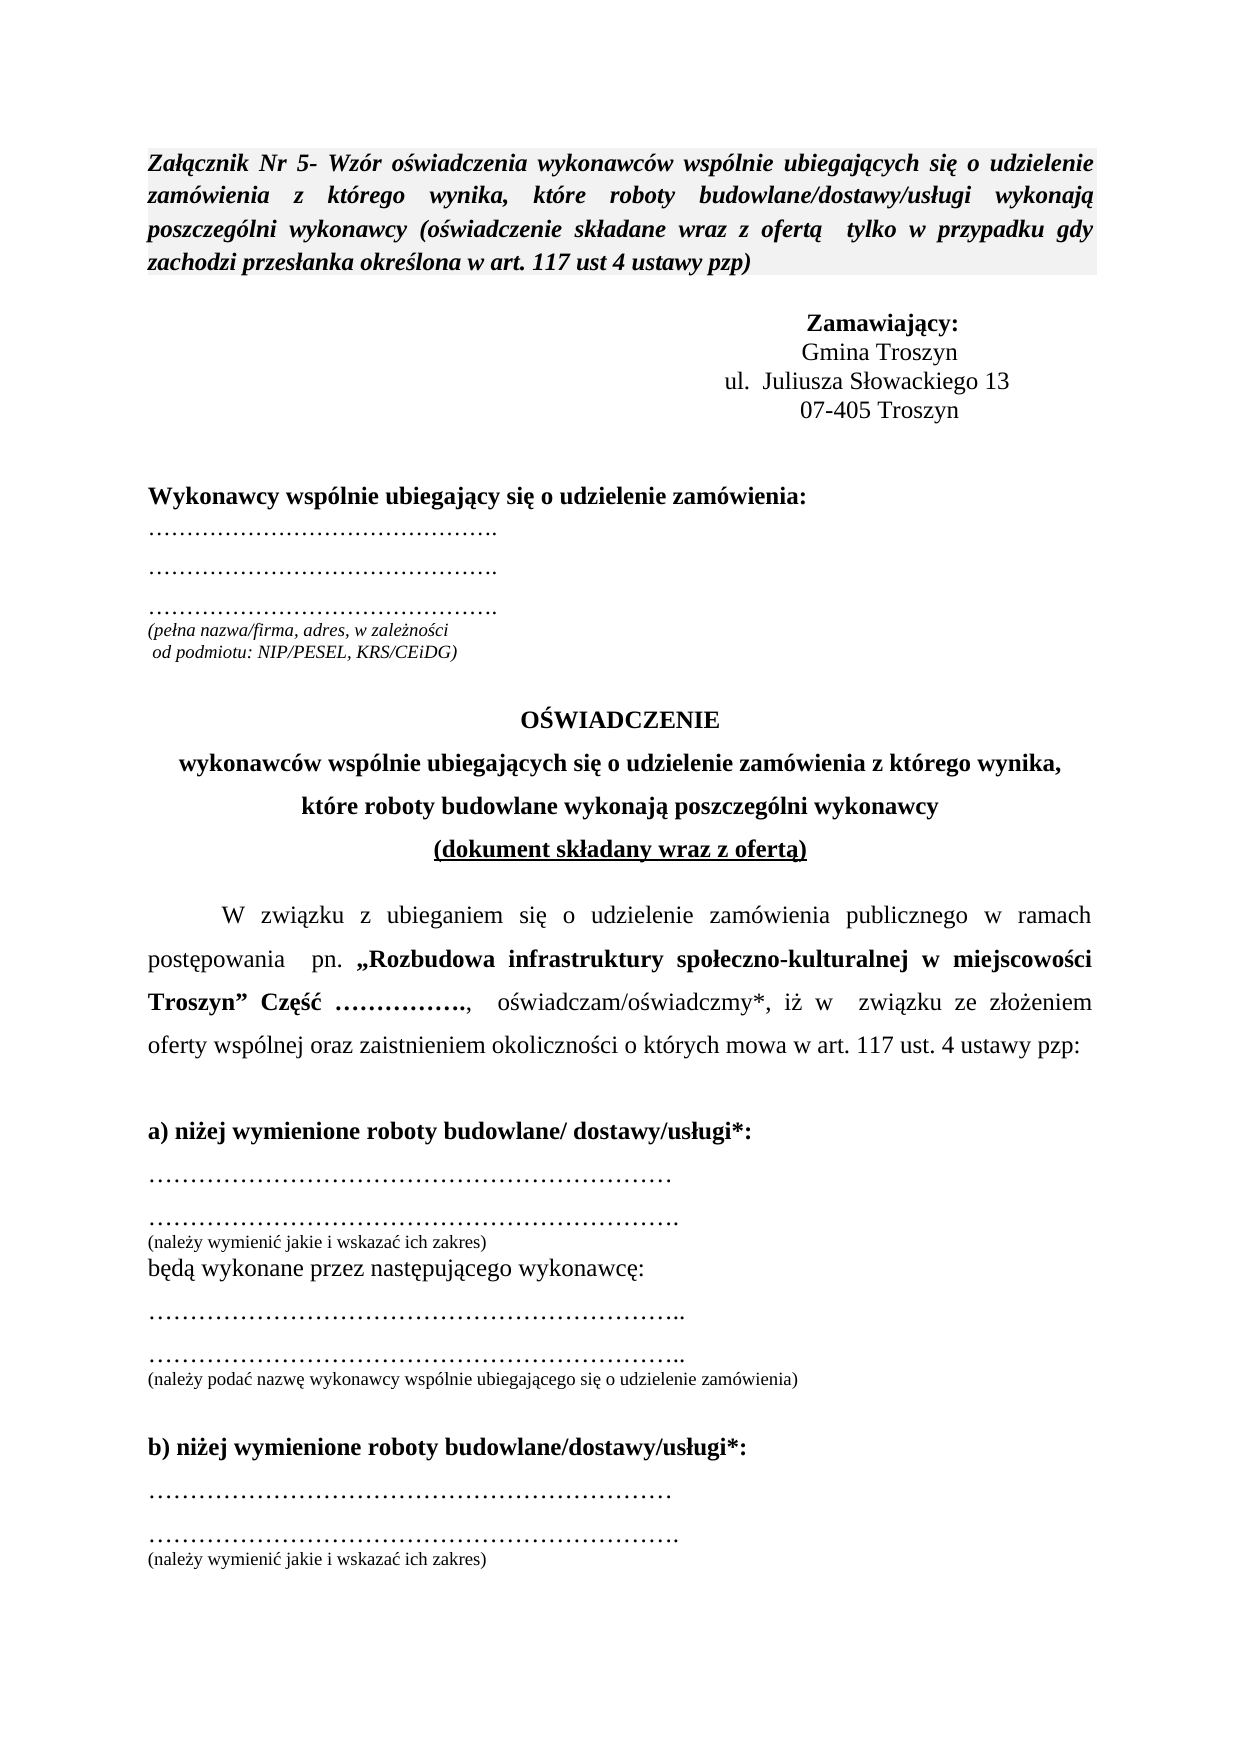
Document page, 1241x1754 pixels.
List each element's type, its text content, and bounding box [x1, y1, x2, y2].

text ……………………………………………………….. [148, 1339, 1093, 1368]
text b) niżej wymienione roboty budowlane/dostawy/usługi*: [148, 1432, 1093, 1461]
text będą wykonane przez następującego wykonawcę: [148, 1253, 1093, 1281]
text (należy wymienić jakie i wskazać ich zakres) [148, 1231, 1093, 1253]
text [148, 1368, 1093, 1389]
text 07-405 Troszyn [148, 395, 1093, 423]
text ………………………………………. [148, 593, 1093, 619]
text ……………………………………………………… [148, 1159, 1093, 1188]
text OŚWIADCZENIE [148, 705, 1093, 734]
text Wykonawcy wspólnie ubiegający się o udzielenie zamówienia: [148, 481, 1093, 510]
text (pełna nazwa/firma, adres, w zależności [148, 619, 1093, 641]
text a) niżej wymienione roboty budowlane/ dostawy/usługi*: [148, 1116, 1093, 1145]
text ……………………………………………………….. [148, 1296, 1093, 1324]
text Załącznik Nr 5- Wzór oświadczenia wykonawców wspólnie ubiegających się o udzielenie zamówienia z którego wynika, które roboty budowlane/dostawy/usługi wykonają poszczególni wykonawcy (oświadczenie składane wraz z ofertą tylko w przypadku gdy zachodzi przesłanka określona w art. 117 ust 4 ustawy pzp) [148, 148, 1097, 275]
text ………………………………………………………. [148, 1519, 1093, 1547]
text W związku z ubieganiem się o udzielenie zamówienia publicznego w ramach postępowania pn. „Rozbudowa infrastruktury społeczno-kulturalnej w miejscowości Troszyn” Część ……………., oświadczam/oświadczmy*, iż w związku ze złożeniem oferty wspólnej oraz zaistnieniem okoliczności o których mowa w art. 117 ust. 4 ustawy pzp: [148, 901, 1093, 1059]
text ……………………………………………………… [148, 1476, 1093, 1504]
text od podmiotu: NIP/PESEL, KRS/CEiDG) [148, 641, 1093, 662]
text (należy wymienić jakie i wskazać ich zakres) [148, 1547, 1093, 1569]
text (dokument składany wraz z ofertą) [148, 834, 1093, 863]
text ………………………………………. [148, 514, 1093, 540]
text Zamawiający: [148, 308, 1093, 337]
text Gmina Troszyn [148, 337, 1093, 366]
text ………………………………………………………. [148, 1202, 1093, 1231]
text ………………………………………. [148, 553, 1093, 580]
text ul. Juliusza Słowackiego 13 [148, 366, 1093, 395]
text wykonawców wspólnie ubiegających się o udzielenie zamówienia z którego wynika, które roboty budowlane wykonają poszczególni wykonawcy [148, 748, 1093, 820]
